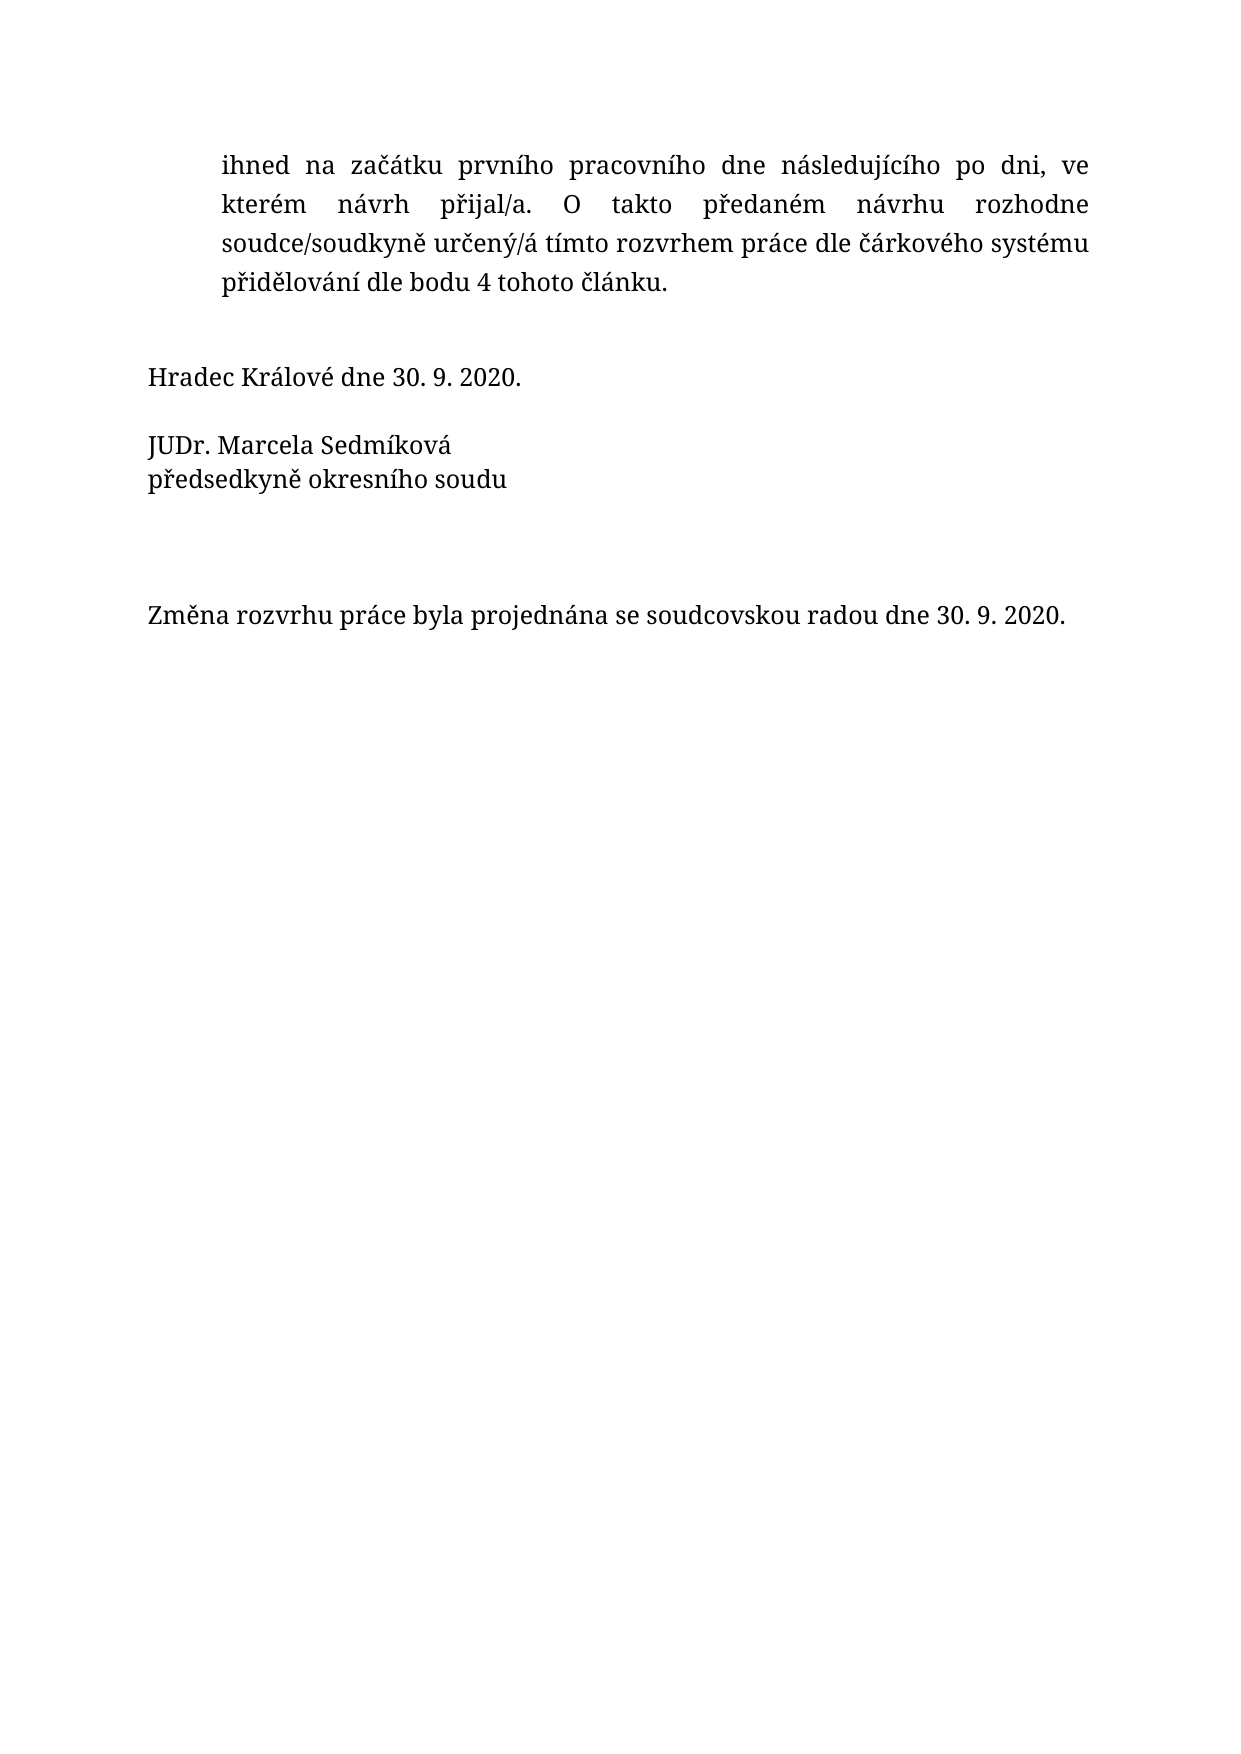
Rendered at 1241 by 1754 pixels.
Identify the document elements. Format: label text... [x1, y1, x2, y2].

text Hradec Králové dne 30. 9. 2020. [148, 359, 1093, 393]
text předsedkyně okresního soudu [148, 461, 1093, 495]
text JUDr. Marcela Sedmíková [148, 427, 1093, 461]
text Změna rozvrhu práce byla projednána se soudcovskou radou dne 30. 9. 2020. [148, 598, 1093, 632]
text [221, 148, 1090, 299]
